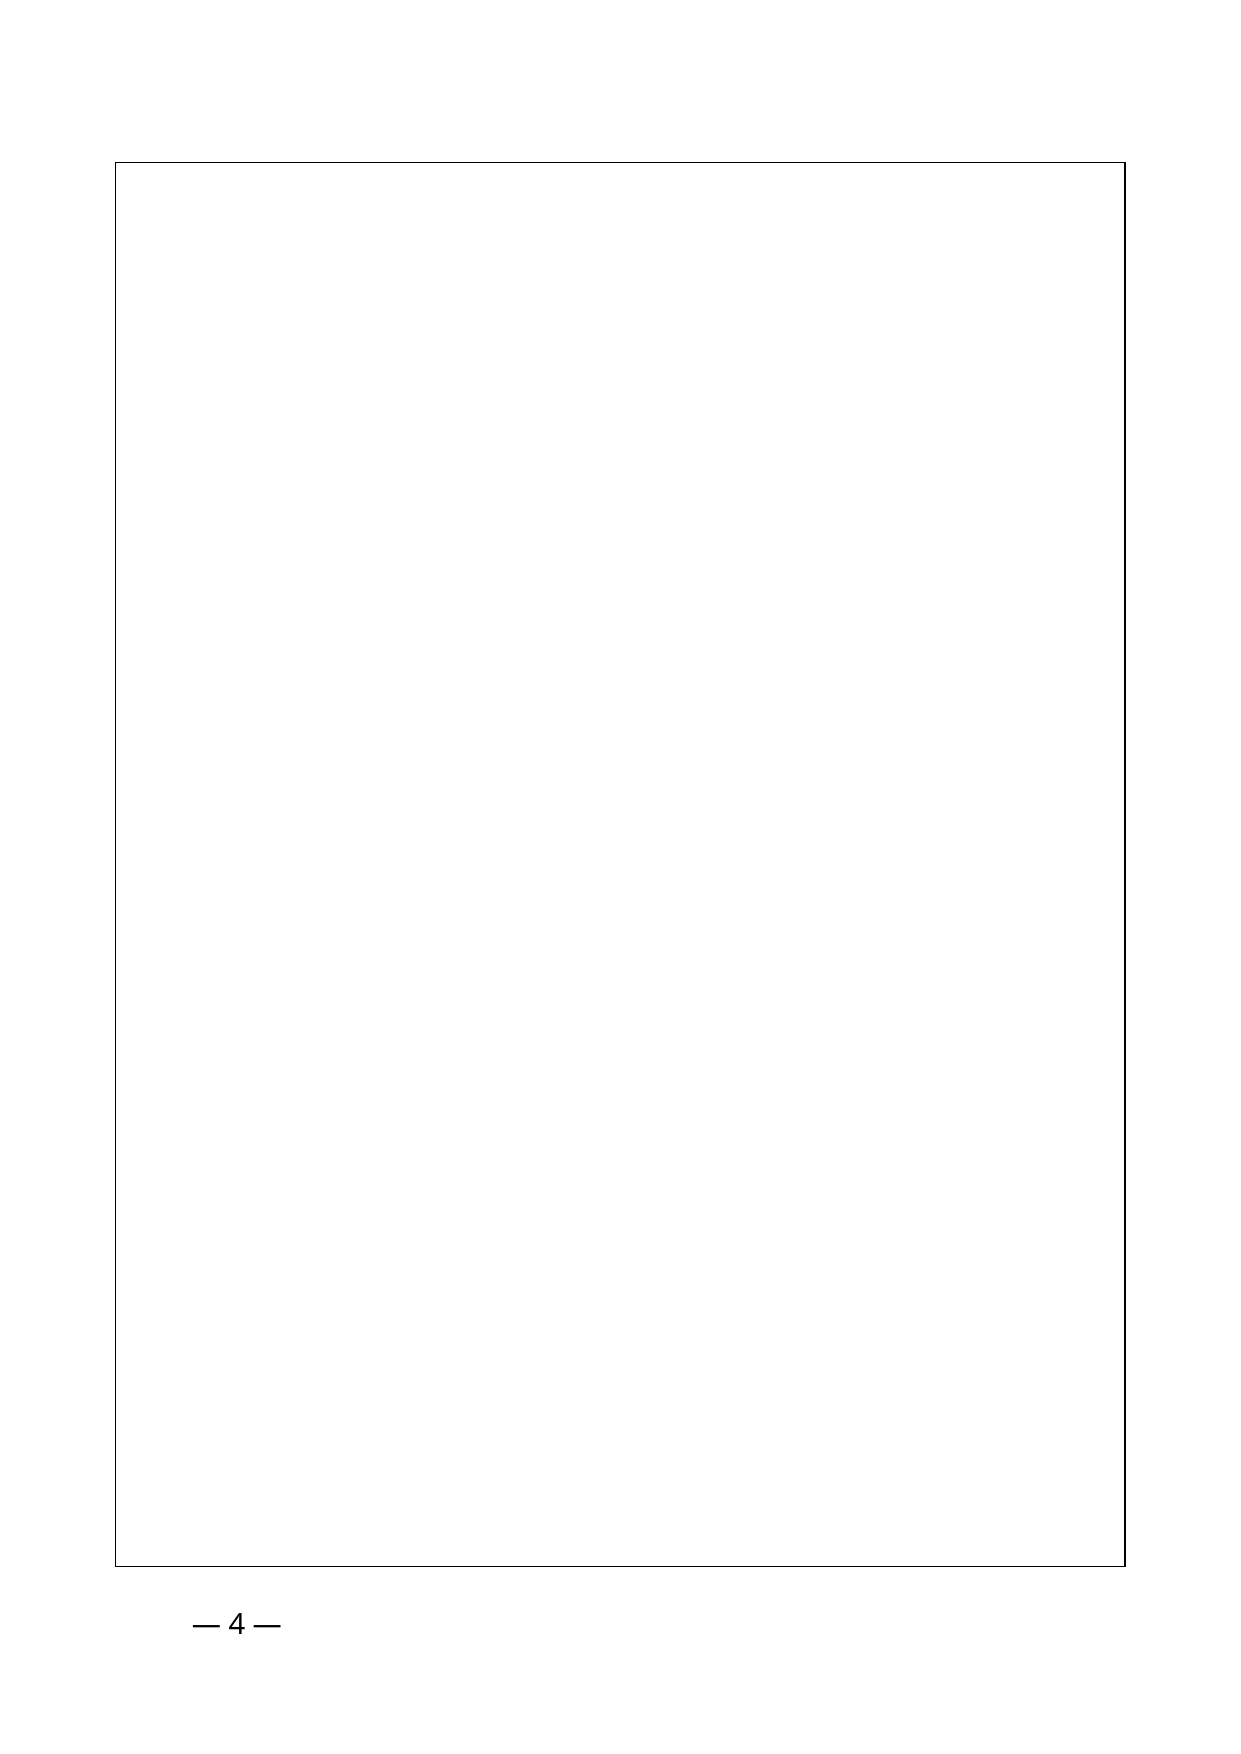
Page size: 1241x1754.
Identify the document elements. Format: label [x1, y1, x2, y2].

table_cell [116, 163, 1124, 1566]
